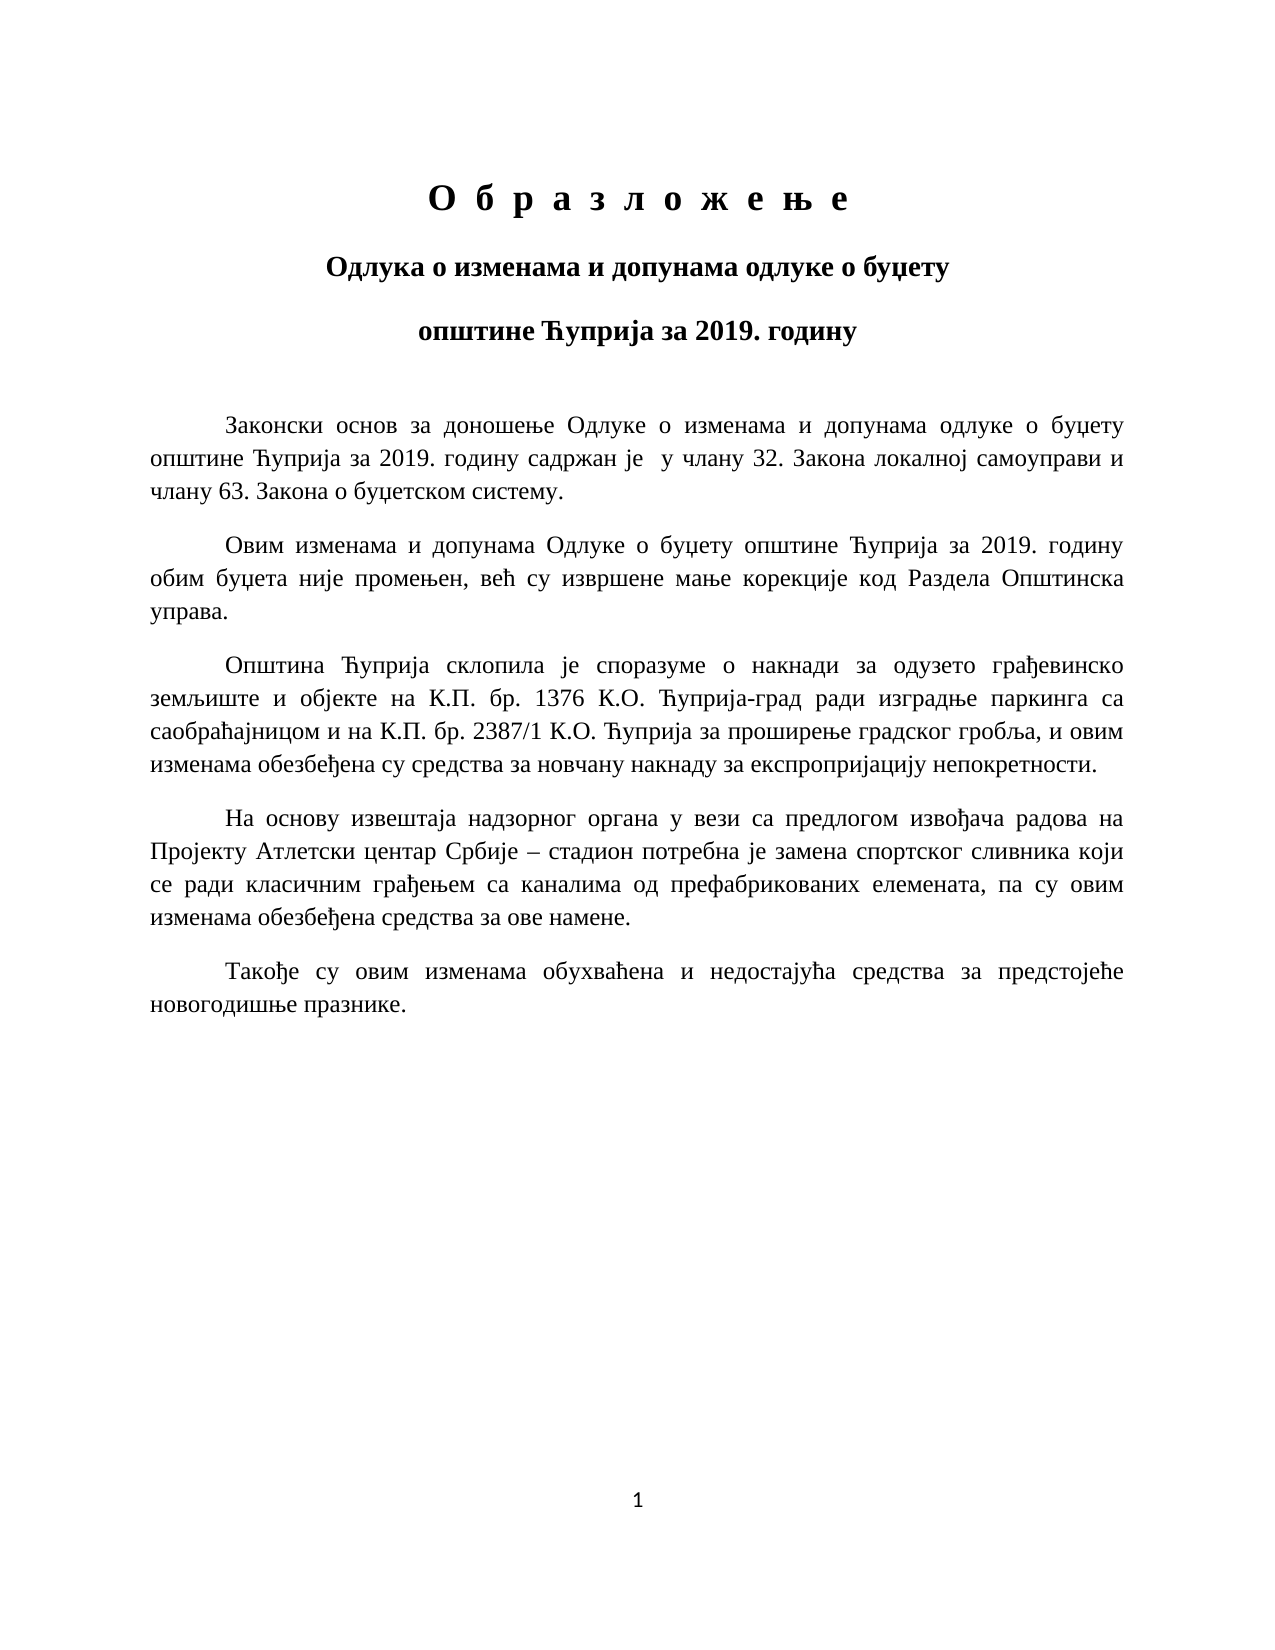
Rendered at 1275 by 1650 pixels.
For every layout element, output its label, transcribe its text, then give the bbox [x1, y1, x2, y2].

text Овим изменама и допунама Одлуке о буџету општине Ћуприја за 2019. годину обим буџета није промењен, већ су извршене мање корекције код Раздела Општинска управа. [150, 530, 1125, 625]
text Такође су овим изменама обухваћена и недостајућа средства за предстојеће новогодишње празнике. [150, 956, 1125, 1018]
text Општина Ћуприја склопила је споразуме о накнади за одузето грађевинско земљиште и објекте на К.П. бр. 1376 К.О. Ћуприја-град ради изградње паркинга са саобраћајницом и на К.П. бр. 2387/1 К.О. Ћуприја за проширење градског гробља, и овим изменама обезбеђена су средства за новчану накнаду за експропријацију непокретности. [150, 650, 1125, 778]
text На основу извештаја надзорног органа у вези са предлогом извођача радова на Пројекту Атлетски центар Србије – стадион потребна је замена спортског сливника који се ради класичним грађењем са каналима од префабрикованих елемената, па су овим изменама обезбеђена средства за ове намене. [150, 803, 1125, 931]
subtitle О б р а з л о ж е њ е [150, 175, 1125, 218]
subtitle Одлука о изменама и допунама одлуке о буџету [150, 249, 1125, 283]
text Законски основ за доношење Одлуке о изменама и допунама одлуке о буџету општине Ћуприја за 2019. годину садржан је у члану 32. Закона локалној самоуправи и члану 63. Закона о буџетском систему. [150, 410, 1125, 505]
subtitle општине Ћуприја за 2019. годину [150, 313, 1125, 347]
